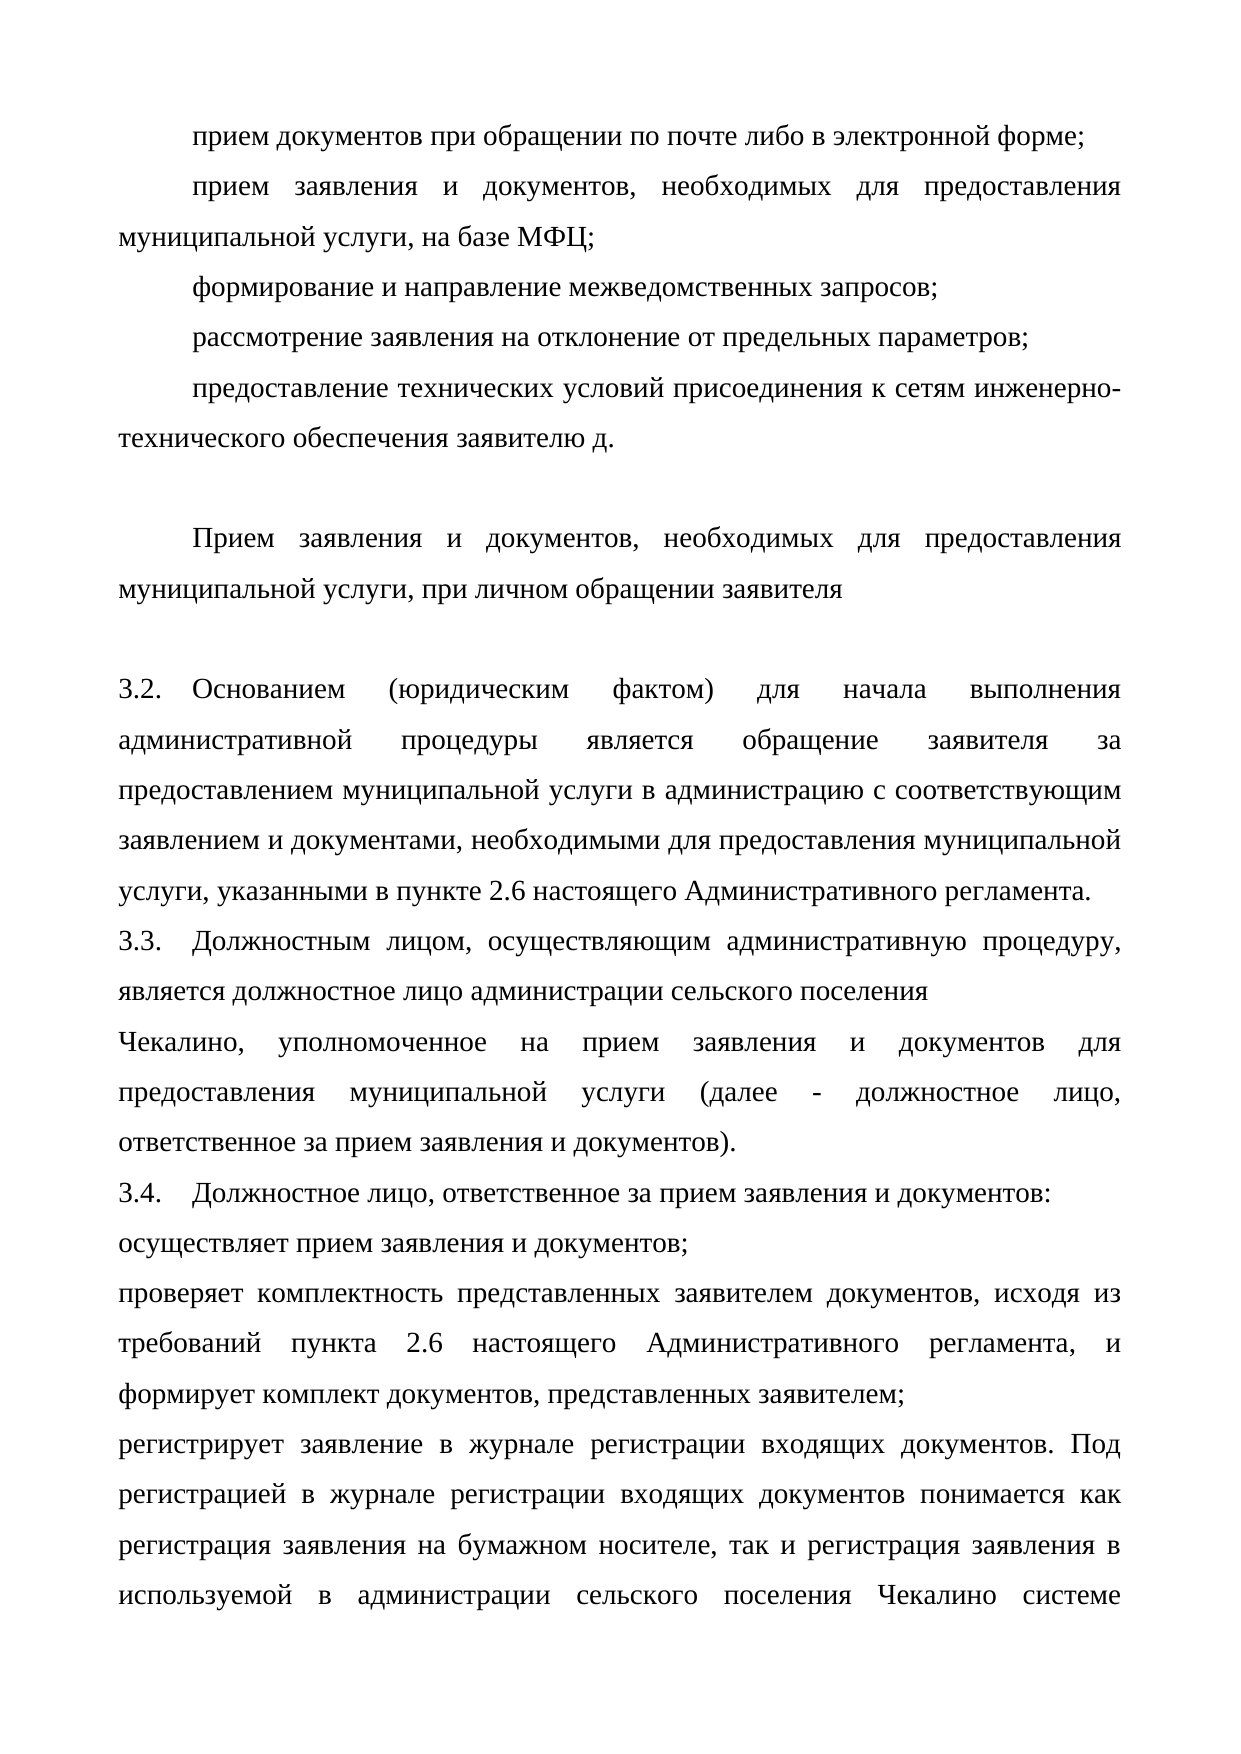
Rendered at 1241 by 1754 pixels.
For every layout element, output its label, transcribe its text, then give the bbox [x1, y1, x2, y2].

text прием документов при обращении по почте либо в электронной форме; [118, 118, 1122, 152]
text 3.3. Должностным лицом, осуществляющим административную процедуру, является должностное лицо администрации сельского поселения [118, 923, 1122, 1007]
text Чекалино, уполномоченное на прием заявления и документов для предоставления муниципальной услуги (далее - должностное лицо, ответственное за прием заявления и документов). [118, 1024, 1122, 1158]
text осуществляет прием заявления и документов; [118, 1225, 1122, 1258]
text прием заявления и документов, необходимых для предоставления муниципальной услуги, на базе МФЦ; [118, 168, 1122, 252]
text рассмотрение заявления на отклонение от предельных параметров; [118, 319, 1122, 353]
text формирование и направление межведомственных запросов; [118, 269, 1122, 303]
text Прием заявления и документов, необходимых для предоставления муниципальной услуги, при личном обращении заявителя [118, 521, 1122, 604]
text предоставление технических условий присоединения к сетям инженерно-технического обеспечения заявителю д. [118, 370, 1122, 453]
text 3.2. Основанием (юридическим фактом) для начала выполнения административной процедуры является обращение заявителя за предоставлением муниципальной услуги в администрацию с соответствующим заявлением и документами, необходимыми для предоставления муниципальной услуги, указанными в пункте 2.6 настоящего Административного регламента. [118, 672, 1122, 906]
text проверяет комплектность представленных заявителем документов, исходя из требований пункта 2.6 настоящего Административного регламента, и формирует комплект документов, представленных заявителем; [118, 1275, 1122, 1409]
text 3.4. Должностное лицо, ответственное за прием заявления и документов: [118, 1175, 1122, 1208]
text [118, 1426, 1122, 1611]
